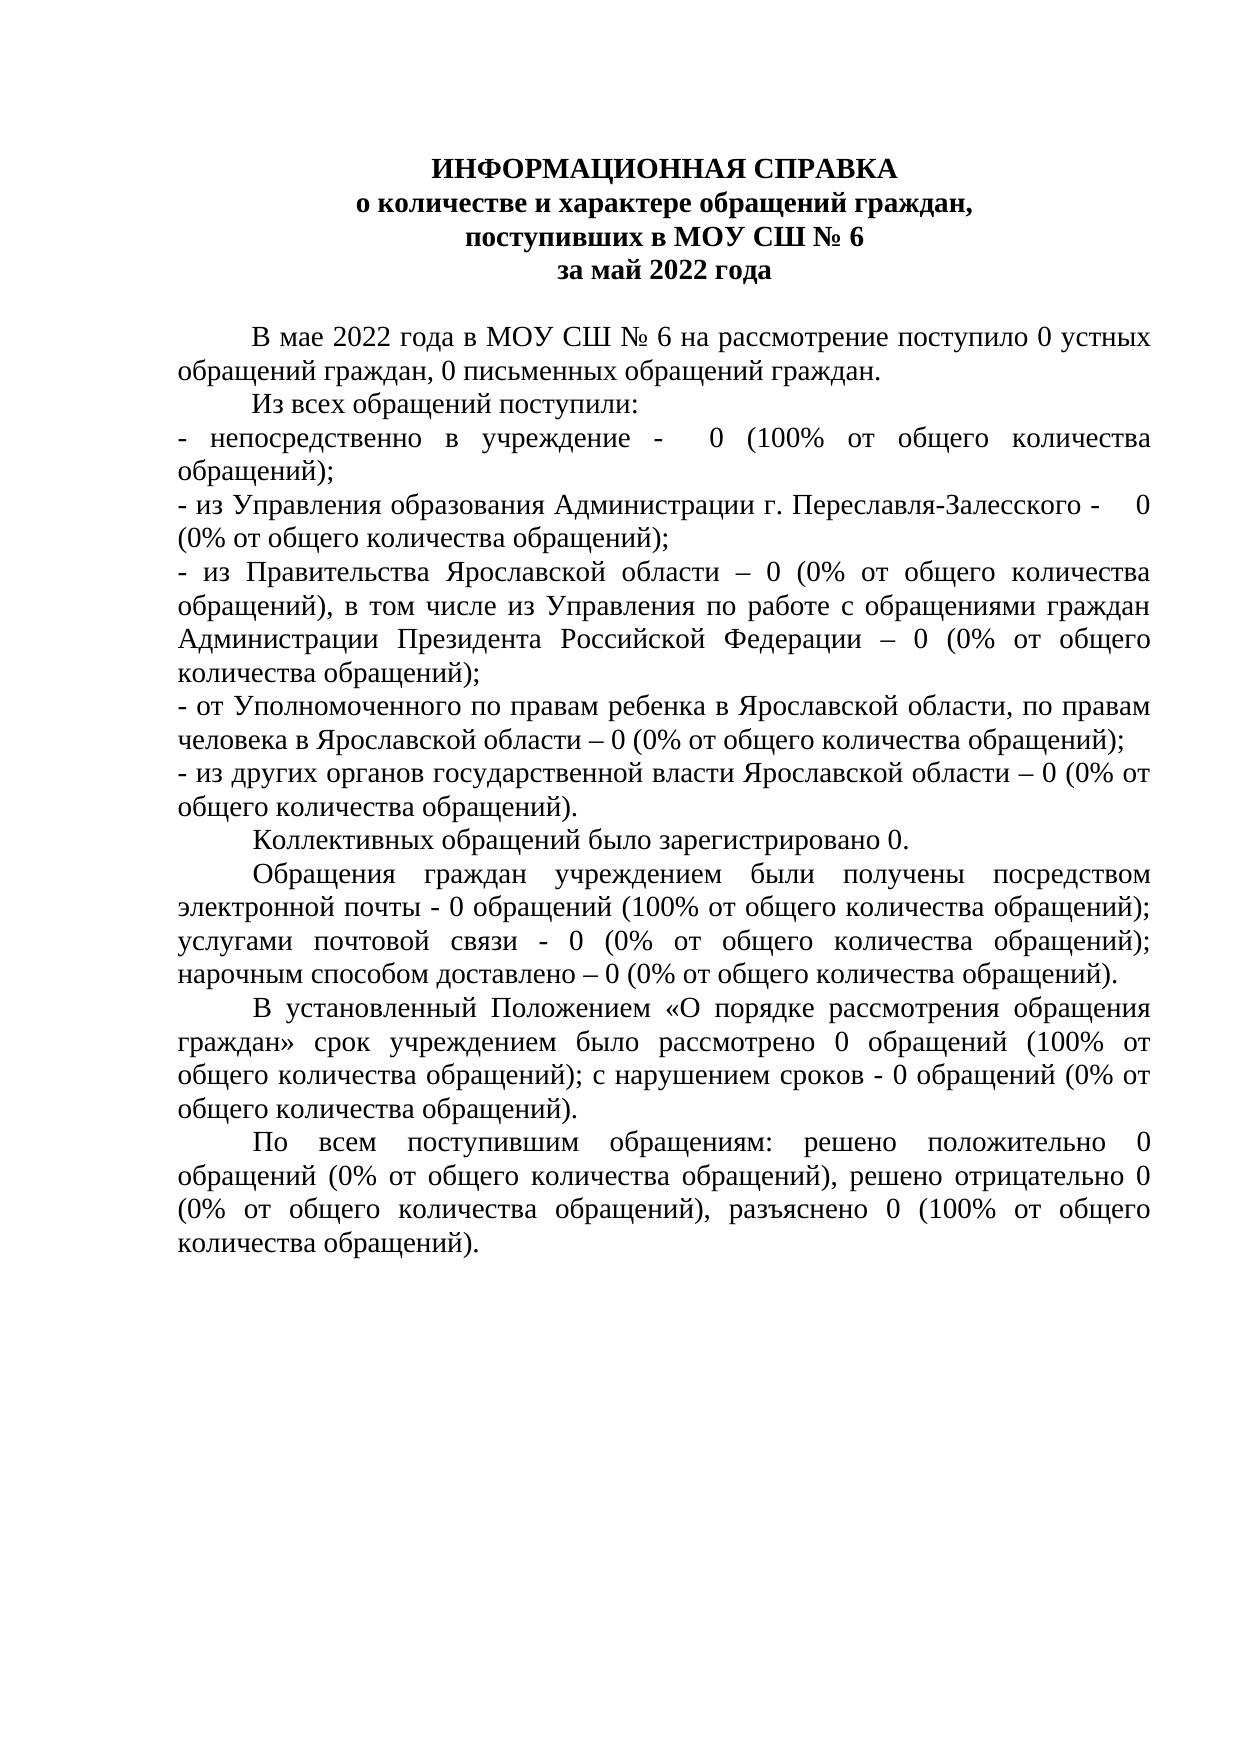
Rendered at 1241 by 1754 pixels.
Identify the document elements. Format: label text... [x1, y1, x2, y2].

text По всем поступившим обращениям: решено положительно 0 обращений (0% от общего количества обращений), решено отрицательно 0 (0% от общего количества обращений), разъяснено 0 (100% от общего количества обращений). [177, 1124, 1152, 1258]
text - от Уполномоченного по правам ребенка в Ярославской области, по правам человека в Ярославской области – 0 (0% от общего количества обращений); [177, 688, 1152, 755]
text Из всех обращений поступили: [177, 386, 1152, 420]
text Обращения граждан учреждением были получены посредством электронной почты - 0 обращений (100% от общего количества обращений); услугами почтовой связи - 0 (0% от общего количества обращений); нарочным способом доставлено – 0 (0% от общего количества обращений). [177, 856, 1152, 990]
text за май 2022 года [177, 252, 1152, 286]
text поступивших в МОУ СШ № 6 [177, 219, 1152, 252]
text В установленный Положением «О порядке рассмотрения обращения граждан» срок учреждением было рассмотрено 0 обращений (100% от общего количества обращений); с нарушением сроков - 0 обращений (0% от общего количества обращений). [177, 990, 1152, 1124]
text - из других органов государственной власти Ярославской области – 0 (0% от общего количества обращений). [177, 755, 1152, 822]
text - непосредственно в учреждение - 0 (100% от общего количества обращений); [177, 420, 1152, 487]
text - из Правительства Ярославской области – 0 (0% от общего количества обращений), в том числе из Управления по работе с обращениями граждан Администрации Президента Российской Федерации – 0 (0% от общего количества обращений); [177, 554, 1152, 688]
text о количестве и характере обращений граждан, [177, 185, 1152, 219]
text Коллективных обращений было зарегистрировано 0. [177, 822, 1152, 856]
text В мае 2022 года в МОУ СШ № 6 на рассмотрение поступило 0 устных обращений граждан, 0 письменных обращений граждан. [177, 319, 1152, 386]
text - из Управления образования Администрации г. Переславля-Залесского - 0 (0% от общего количества обращений); [177, 487, 1152, 554]
text ИНФОРМАЦИОННАЯ СПРАВКА [177, 152, 1152, 185]
